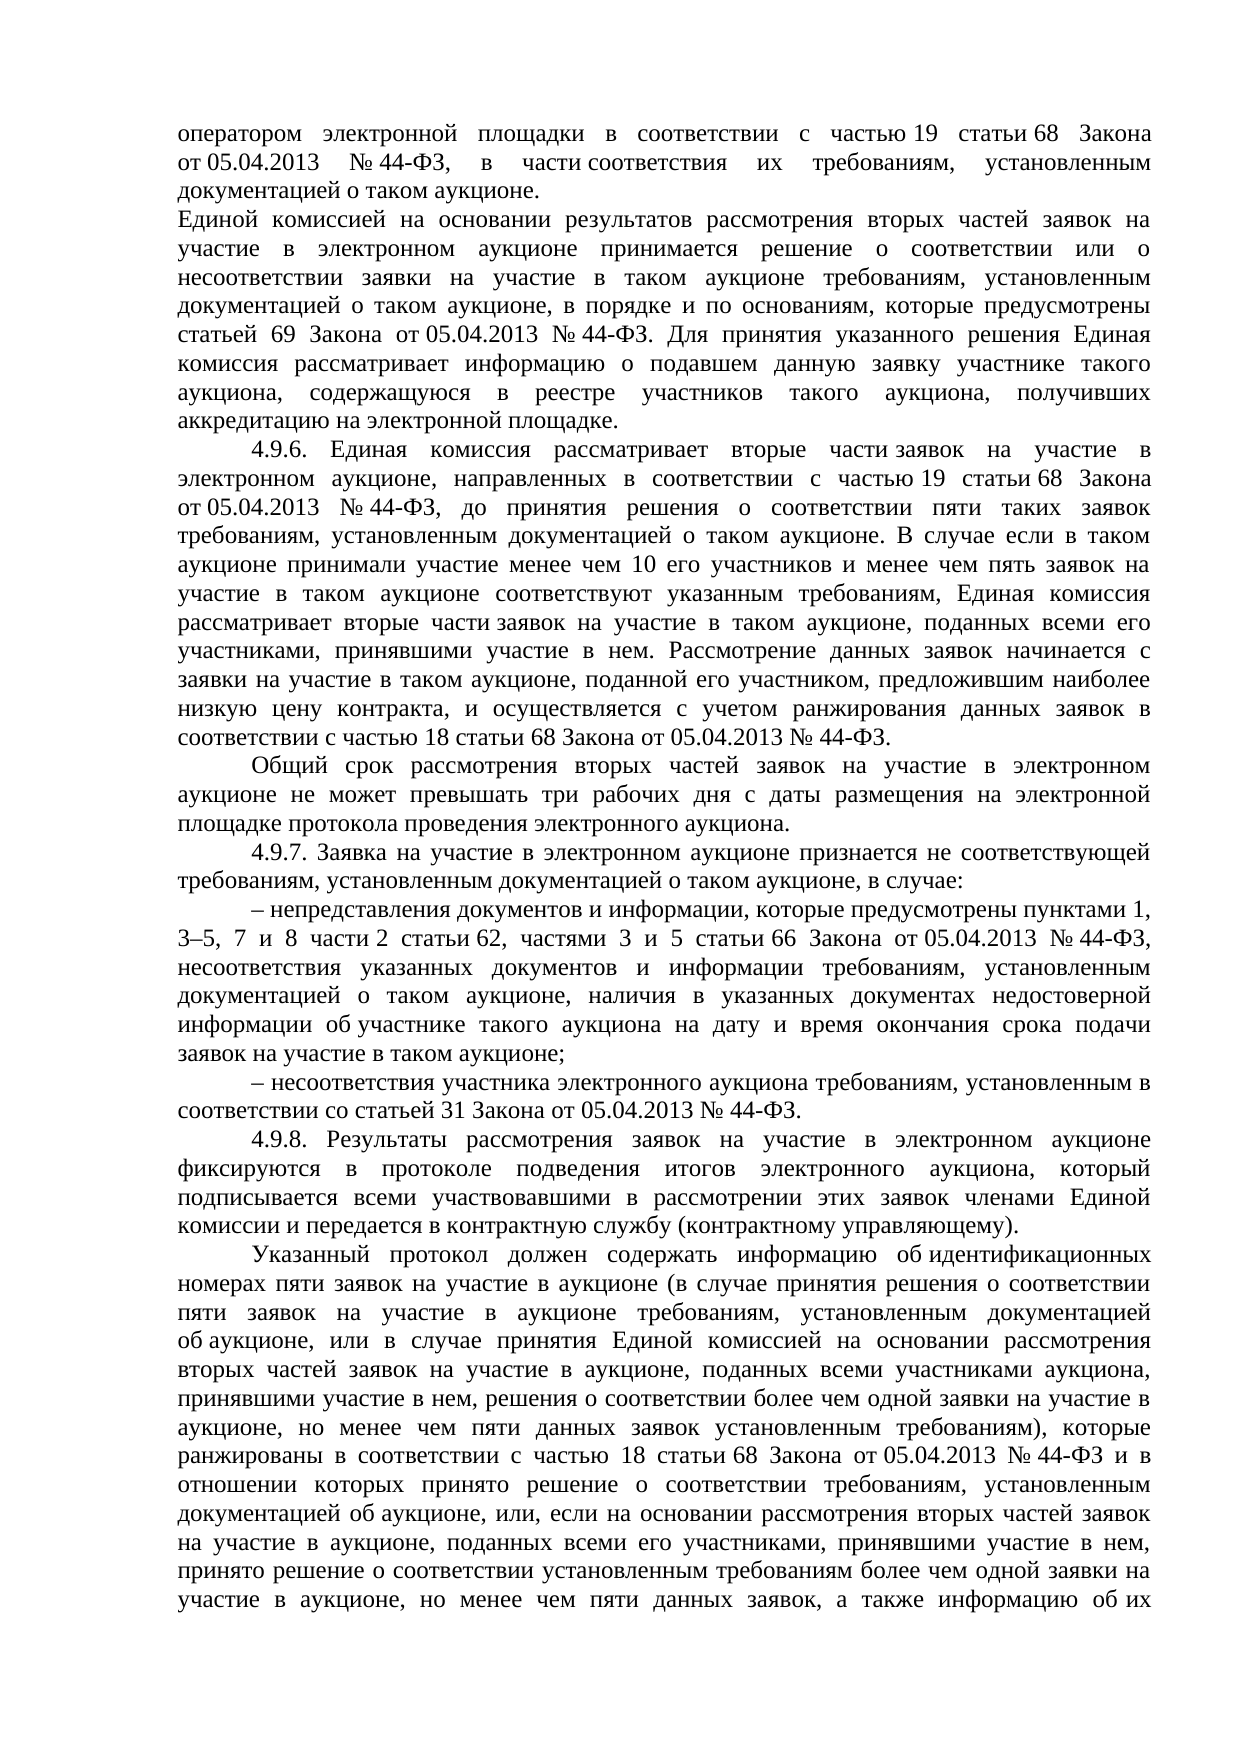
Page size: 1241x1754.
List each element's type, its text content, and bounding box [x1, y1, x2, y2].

text 4.9.8. Результаты рассмотрения заявок на участие в электронном аукционе фиксируются в протоколе подведения итогов электронного аукциона, который подписывается всеми участвовавшими в рассмотрении этих заявок членами Единой комиссии и передается в контрактную службу (контрактному управляющему). [177, 1124, 1152, 1239]
text Единой комиссией на основании результатов рассмотрения вторых частей заявок на участие в электронном аукционе принимается решение о соответствии или о несоответствии заявки на участие в таком аукционе требованиям, установленным документацией о таком аукционе, в порядке и по основаниям, которые предусмотрены статьей 69 Закона от 05.04.2013 № 44-ФЗ. Для принятия указанного решения Единая комиссия рассматривает информацию о подавшем данную заявку участнике такого аукциона, содержащуюся в реестре участников такого аукциона, получивших аккредитацию на электронной площадке. [177, 204, 1152, 434]
text – несоответствия участника электронного аукциона требованиям, установленным в соответствии со статьей 31 Закона от 05.04.2013 № 44-ФЗ. [177, 1067, 1152, 1124]
text 4.9.6. Единая комиссия рассматривает вторые части заявок на участие в электронном аукционе, направленных в соответствии с частью 19 статьи 68 Закона от 05.04.2013 № 44-ФЗ, до принятия решения о соответствии пяти таких заявок требованиям, установленным документацией о таком аукционе. В случае если в таком аукционе принимали участие менее чем 10 его участников и менее чем пять заявок на участие в таком аукционе соответствуют указанным требованиям, Единая комиссия рассматривает вторые части заявок на участие в таком аукционе, поданных всеми его участниками, принявшими участие в нем. Рассмотрение данных заявок начинается с заявки на участие в таком аукционе, поданной его участником, предложившим наиболее низкую цену контракта, и осуществляется с учетом ранжирования данных заявок в соответствии с частью 18 статьи 68 Закона от 05.04.2013 № 44-ФЗ. [177, 434, 1152, 751]
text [177, 118, 1152, 204]
text – непредставления документов и информации, которые предусмотрены пунктами 1, 3–5, 7 и 8 части 2 статьи 62, частями 3 и 5 статьи 66 Закона от 05.04.2013 № 44-ФЗ, несоответствия указанных документов и информации требованиям, установленным документацией о таком аукционе, наличия в указанных документах недостоверной информации об участнике такого аукциона на дату и время окончания срока подачи заявок на участие в таком аукционе; [177, 894, 1152, 1067]
text Общий срок рассмотрения вторых частей заявок на участие в электронном аукционе не может превышать три рабочих дня с даты размещения на электронной площадке протокола проведения электронного аукциона. [177, 751, 1152, 837]
text 4.9.7. Заявка на участие в электронном аукционе признается не соответствующей требованиям, установленным документацией о таком аукционе, в случае: [177, 837, 1152, 894]
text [177, 1239, 1152, 1613]
